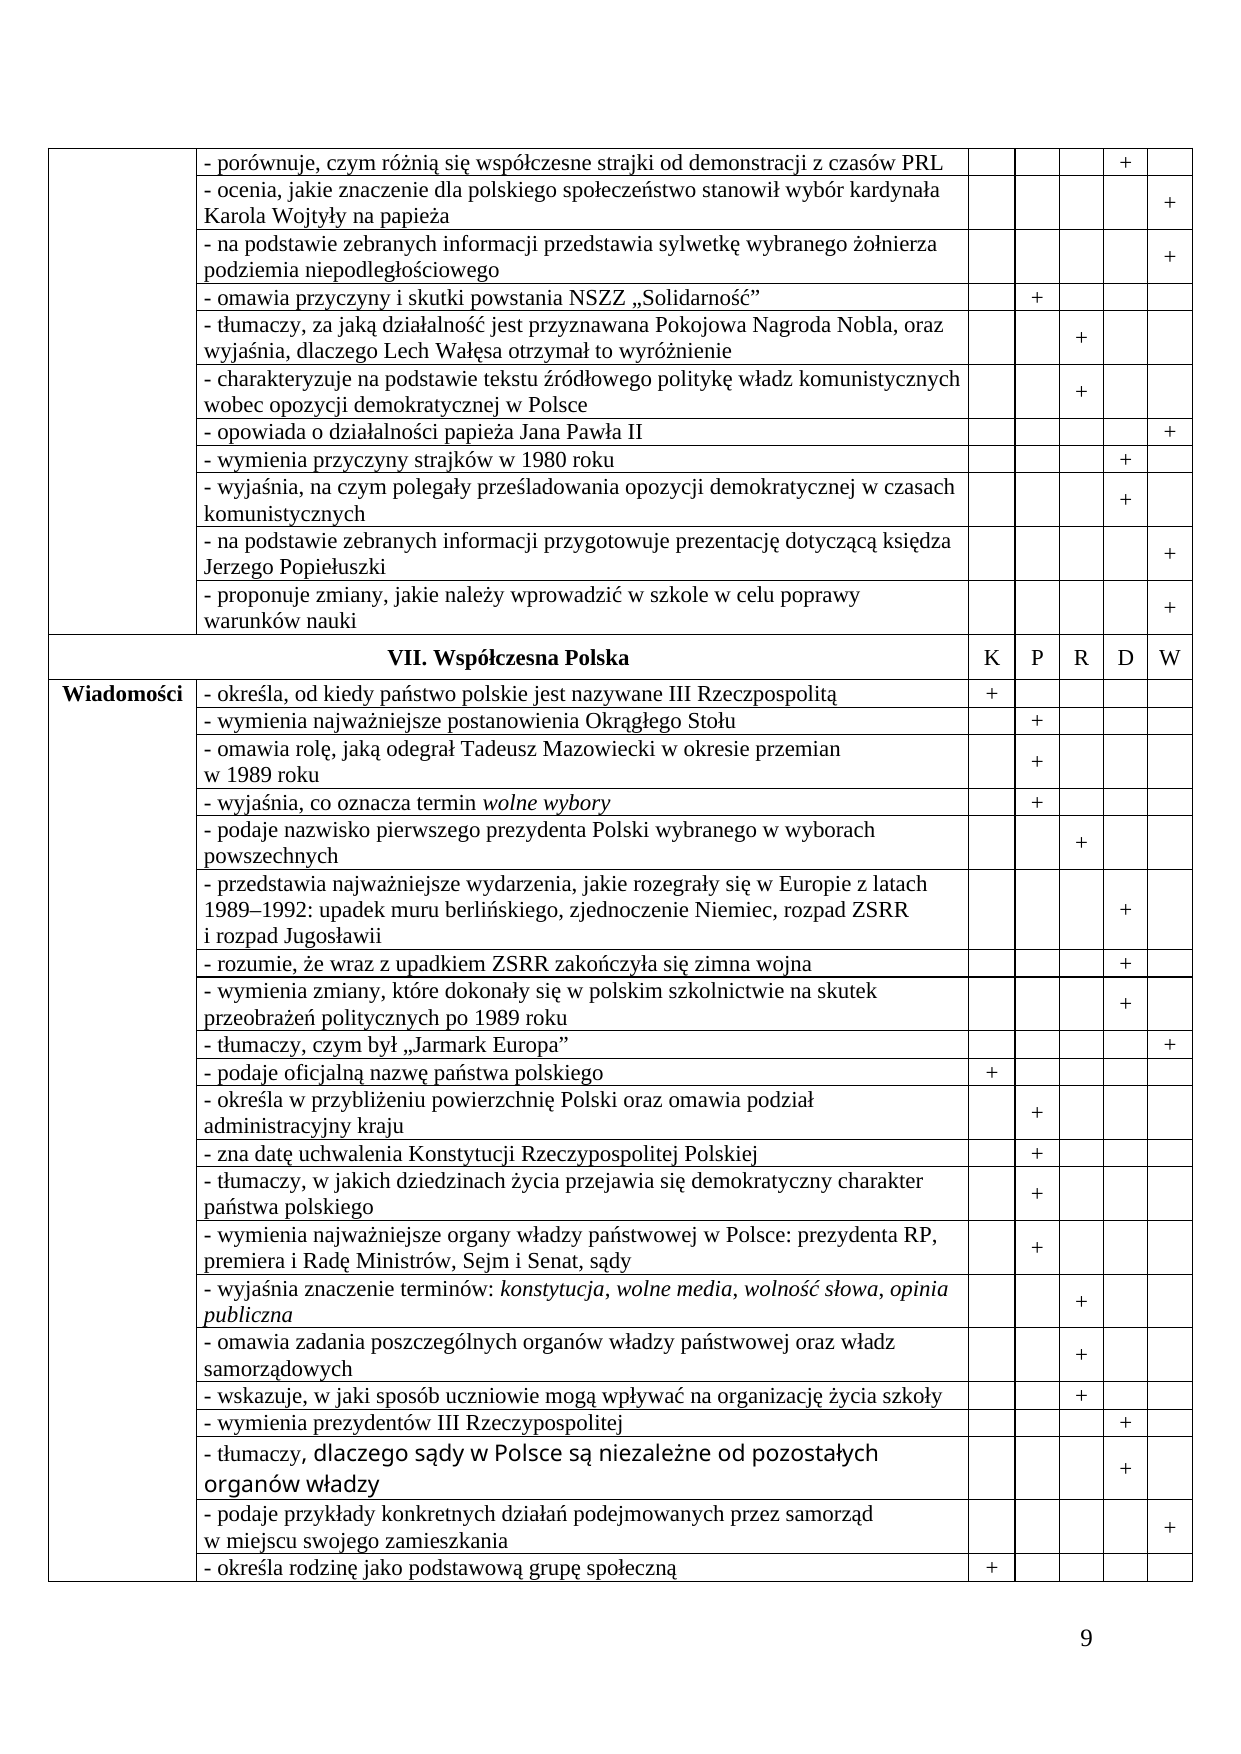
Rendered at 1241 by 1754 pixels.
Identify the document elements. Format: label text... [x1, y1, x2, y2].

table_cell VII. Współczesna Polska [49, 635, 968, 679]
table_cell [1060, 1554, 1103, 1581]
table_cell [1148, 446, 1192, 472]
table_cell + [1060, 1382, 1103, 1408]
table_cell [1104, 581, 1147, 633]
table_cell [969, 708, 1014, 734]
table_cell [969, 1086, 1014, 1139]
table_cell [969, 1221, 1014, 1273]
table_cell [1104, 365, 1147, 417]
table_cell + [1016, 735, 1059, 788]
table_cell [1016, 1437, 1059, 1499]
table_cell [1016, 149, 1059, 175]
table_cell [1104, 1328, 1147, 1381]
table_cell + [1016, 1167, 1059, 1220]
table_cell [1016, 176, 1059, 229]
table_cell [1016, 581, 1059, 633]
table_cell [969, 284, 1014, 310]
table_cell [1060, 870, 1103, 949]
table_cell [1148, 1167, 1192, 1220]
table_cell [1148, 708, 1192, 734]
table_cell + [1104, 149, 1147, 175]
table_cell - omawia przyczyny i skutki powstania NSZZ „Solidarność” [197, 284, 968, 310]
table_cell + [1060, 365, 1103, 417]
table_cell [1104, 1140, 1147, 1166]
table_cell - podaje oficjalną nazwę państwa polskiego [197, 1059, 968, 1085]
table_cell [969, 581, 1014, 633]
table_cell - charakteryzuje na podstawie tekstu źródłowego politykę władz komunistycznych wobec opozycji demokratycznej w Polsce [197, 365, 968, 417]
table_cell [1148, 1328, 1192, 1381]
table_cell [1016, 1328, 1059, 1381]
table_cell - na podstawie zebranych informacji przygotowuje prezentację dotyczącą księdza Jerzego Popiełuszki [197, 527, 968, 580]
table_cell [1060, 789, 1103, 815]
table_cell [1016, 473, 1059, 526]
table_cell [1148, 284, 1192, 310]
table_cell + [1148, 1031, 1192, 1057]
table_cell [1016, 1554, 1059, 1581]
table_cell + [1104, 473, 1147, 526]
table_cell [969, 1167, 1014, 1220]
table_cell [969, 1140, 1014, 1166]
table_cell [1060, 1410, 1103, 1436]
table_cell [1016, 978, 1059, 1030]
table_cell - wyjaśnia, co oznacza termin wolne wybory [197, 789, 968, 815]
table_cell [1104, 1086, 1147, 1139]
table_cell + [1148, 419, 1192, 445]
table_cell [1060, 473, 1103, 526]
table_cell [1060, 978, 1103, 1030]
table_cell [1016, 1031, 1059, 1057]
table_cell [1060, 1167, 1103, 1220]
table_cell [969, 176, 1014, 229]
table_cell + [1016, 1140, 1059, 1166]
table_cell [1148, 1437, 1192, 1499]
table_cell [969, 1328, 1014, 1381]
table_cell - rozumie, że wraz z upadkiem ZSRR zakończyła się zimna wojna [197, 950, 968, 976]
table_cell - wymienia najważniejsze organy władzy państwowej w Polsce: prezydenta RP, premiera i Radę Ministrów, Sejm i Senat, sądy [197, 1221, 968, 1273]
table_cell + [1104, 1410, 1147, 1436]
table_cell - tłumaczy, dlaczego sądy w Polsce są niezależne od pozostałych organów władzy [197, 1437, 968, 1499]
table_cell [969, 1500, 1014, 1553]
table_cell [969, 365, 1014, 417]
table_cell [1148, 1140, 1192, 1166]
table_cell + [1016, 1086, 1059, 1139]
table_cell [1060, 149, 1103, 175]
table_cell [1104, 1275, 1147, 1327]
table_cell [1148, 473, 1192, 526]
table_cell [1016, 1059, 1059, 1085]
table_cell [1016, 527, 1059, 580]
table_cell + [1016, 708, 1059, 734]
table_cell [1016, 230, 1059, 282]
table_cell [1016, 950, 1059, 976]
table_cell [1060, 950, 1103, 976]
table_cell [1104, 708, 1147, 734]
table_cell [969, 230, 1014, 282]
table_cell [969, 473, 1014, 526]
table_cell [1104, 1167, 1147, 1220]
table_cell + [1148, 230, 1192, 282]
table_cell [969, 950, 1014, 976]
table_cell [1148, 735, 1192, 788]
table_cell [1016, 1500, 1059, 1553]
table_cell [1148, 1410, 1192, 1436]
table_cell [1148, 1059, 1192, 1085]
table_cell P [1016, 635, 1059, 679]
table_cell [1148, 1554, 1192, 1581]
table_cell [969, 870, 1014, 949]
table_cell - wyjaśnia znaczenie terminów: konstytucja, wolne media, wolność słowa, opinia publiczna [197, 1275, 968, 1327]
table_cell [1060, 176, 1103, 229]
table_cell + [1060, 1275, 1103, 1327]
table_cell [1104, 816, 1147, 869]
table_cell [969, 311, 1014, 364]
table_cell + [1060, 1328, 1103, 1381]
table_cell + [1148, 527, 1192, 580]
table_cell [1016, 446, 1059, 472]
table_cell Wiadomości [49, 680, 196, 1581]
table_cell [1060, 735, 1103, 788]
table_cell + [1060, 311, 1103, 364]
table_cell - tłumaczy, czym był „Jarmark Europa” [197, 1031, 968, 1057]
table_cell - wyjaśnia, na czym polegały prześladowania opozycji demokratycznej w czasach komunistycznych [197, 473, 968, 526]
table_cell [1060, 230, 1103, 282]
table_cell [1060, 419, 1103, 445]
table_cell - wymienia zmiany, które dokonały się w polskim szkolnictwie na skutek przeobrażeń politycznych po 1989 roku [197, 978, 968, 1030]
table_cell [1060, 1500, 1103, 1553]
table_cell [969, 1410, 1014, 1436]
table_cell + [1104, 446, 1147, 472]
table_cell [1016, 680, 1059, 707]
table_cell [1148, 870, 1192, 949]
table_cell + [1104, 950, 1147, 976]
table_cell [1104, 1500, 1147, 1553]
table_cell [969, 1437, 1014, 1499]
table_cell - przedstawia najważniejsze wydarzenia, jakie rozegrały się w Europie z latach 1989–1992: upadek muru berlińskiego, zjednoczenie Niemiec, rozpad ZSRR i rozpad Jugosławii [197, 870, 968, 949]
table_cell [1060, 581, 1103, 633]
table_cell [1104, 1031, 1147, 1057]
table_cell [969, 446, 1014, 472]
table_cell [1148, 365, 1192, 417]
table_cell [1104, 1059, 1147, 1085]
table_cell + [1016, 789, 1059, 815]
table_cell W [1148, 635, 1192, 679]
table_cell [1016, 1275, 1059, 1327]
table_cell [1104, 284, 1147, 310]
table_cell + [1148, 581, 1192, 633]
table_cell [1060, 527, 1103, 580]
table_cell [1060, 1140, 1103, 1166]
table_cell - podaje nazwisko pierwszego prezydenta Polski wybranego w wyborach powszechnych [197, 816, 968, 869]
table_cell [1104, 1554, 1147, 1581]
table_cell + [1060, 816, 1103, 869]
table_cell [1104, 1382, 1147, 1408]
table_cell [1104, 1221, 1147, 1273]
table_cell [1104, 419, 1147, 445]
table_cell [1148, 1382, 1192, 1408]
table_cell - ocenia, jakie znaczenie dla polskiego społeczeństwo stanowił wybór kardynała Karola Wojtyły na papieża [197, 176, 968, 229]
table_cell [969, 735, 1014, 788]
table_cell [1148, 311, 1192, 364]
table_cell - proponuje zmiany, jakie należy wprowadzić w szkole w celu poprawy warunków nauki [197, 581, 968, 633]
table_cell [1060, 708, 1103, 734]
table_cell [969, 978, 1014, 1030]
table_cell - wymienia przyczyny strajków w 1980 roku [197, 446, 968, 472]
table_cell - omawia rolę, jaką odegrał Tadeusz Mazowiecki w okresie przemian w 1989 roku [197, 735, 968, 788]
table_cell - zna datę uchwalenia Konstytucji Rzeczypospolitej Polskiej [197, 1140, 968, 1166]
table_cell [1016, 419, 1059, 445]
table_cell + [1016, 1221, 1059, 1273]
table_cell - wymienia najważniejsze postanowienia Okrągłego Stołu [197, 708, 968, 734]
table_cell [1104, 230, 1147, 282]
table_cell [1016, 311, 1059, 364]
table_cell + [969, 680, 1014, 707]
table_cell - określa w przybliżeniu powierzchnię Polski oraz omawia podział administracyjny kraju [197, 1086, 968, 1139]
table_cell + [1104, 870, 1147, 949]
table_cell [1060, 1221, 1103, 1273]
table_cell + [969, 1059, 1014, 1085]
table_cell - na podstawie zebranych informacji przedstawia sylwetkę wybranego żołnierza podziemia niepodległościowego [197, 230, 968, 282]
table_cell - określa, od kiedy państwo polskie jest nazywane III Rzeczpospolitą [197, 680, 968, 707]
table_cell [1104, 735, 1147, 788]
table_cell [1148, 680, 1192, 707]
table_cell [969, 527, 1014, 580]
table_cell [1060, 1086, 1103, 1139]
table_cell [1104, 176, 1147, 229]
table_cell [1060, 680, 1103, 707]
table_cell + [1104, 978, 1147, 1030]
table_cell [1016, 816, 1059, 869]
table_cell [1148, 816, 1192, 869]
table_cell + [969, 1554, 1014, 1581]
table_cell [1148, 1275, 1192, 1327]
table_cell D [1104, 635, 1147, 679]
table_cell [1016, 870, 1059, 949]
table_cell [1104, 311, 1147, 364]
table_cell + [1148, 1500, 1192, 1553]
table_cell [969, 419, 1014, 445]
table_cell [969, 1275, 1014, 1327]
table_cell - tłumaczy, za jaką działalność jest przyznawana Pokojowa Nagroda Nobla, oraz wyjaśnia, dlaczego Lech Wałęsa otrzymał to wyróżnienie [197, 311, 968, 364]
table_cell - opowiada o działalności papieża Jana Pawła II [197, 419, 968, 445]
table_cell - określa rodzinę jako podstawową grupę społeczną [197, 1554, 968, 1581]
table_cell [1148, 149, 1192, 175]
table_cell [1104, 527, 1147, 580]
table_cell [1060, 446, 1103, 472]
table_cell - podaje przykłady konkretnych działań podejmowanych przez samorząd w miejscu swojego zamieszkania [197, 1500, 968, 1553]
table_cell - porównuje, czym różnią się współczesne strajki od demonstracji z czasów PRL [197, 149, 968, 175]
table_cell [1060, 1059, 1103, 1085]
table_cell - omawia zadania poszczególnych organów władzy państwowej oraz władz samorządowych [197, 1328, 968, 1381]
table_cell K [969, 635, 1014, 679]
table_cell [1060, 1031, 1103, 1057]
table_cell [1016, 1382, 1059, 1408]
table_cell + [1104, 1437, 1147, 1499]
table_cell [1148, 978, 1192, 1030]
table_cell [969, 1382, 1014, 1408]
table_cell + [1016, 284, 1059, 310]
table_cell [1148, 789, 1192, 815]
table_cell + [1148, 176, 1192, 229]
table_cell [1016, 1410, 1059, 1436]
table_cell [1148, 1221, 1192, 1273]
table_cell [1104, 680, 1147, 707]
table_cell [1016, 365, 1059, 417]
table_cell - wskazuje, w jaki sposób uczniowie mogą wpływać na organizację życia szkoły [197, 1382, 968, 1408]
table_cell [1148, 950, 1192, 976]
table_cell - tłumaczy, w jakich dziedzinach życia przejawia się demokratyczny charakter państwa polskiego [197, 1167, 968, 1220]
table_cell [1148, 1086, 1192, 1139]
table_cell [1060, 284, 1103, 310]
table_cell [1060, 1437, 1103, 1499]
table_cell [969, 789, 1014, 815]
table_cell [969, 149, 1014, 175]
table_cell R [1060, 635, 1103, 679]
table_cell [969, 1031, 1014, 1057]
table_cell - wymienia prezydentów III Rzeczypospolitej [197, 1410, 968, 1436]
table_cell [969, 816, 1014, 869]
table_cell [1104, 789, 1147, 815]
